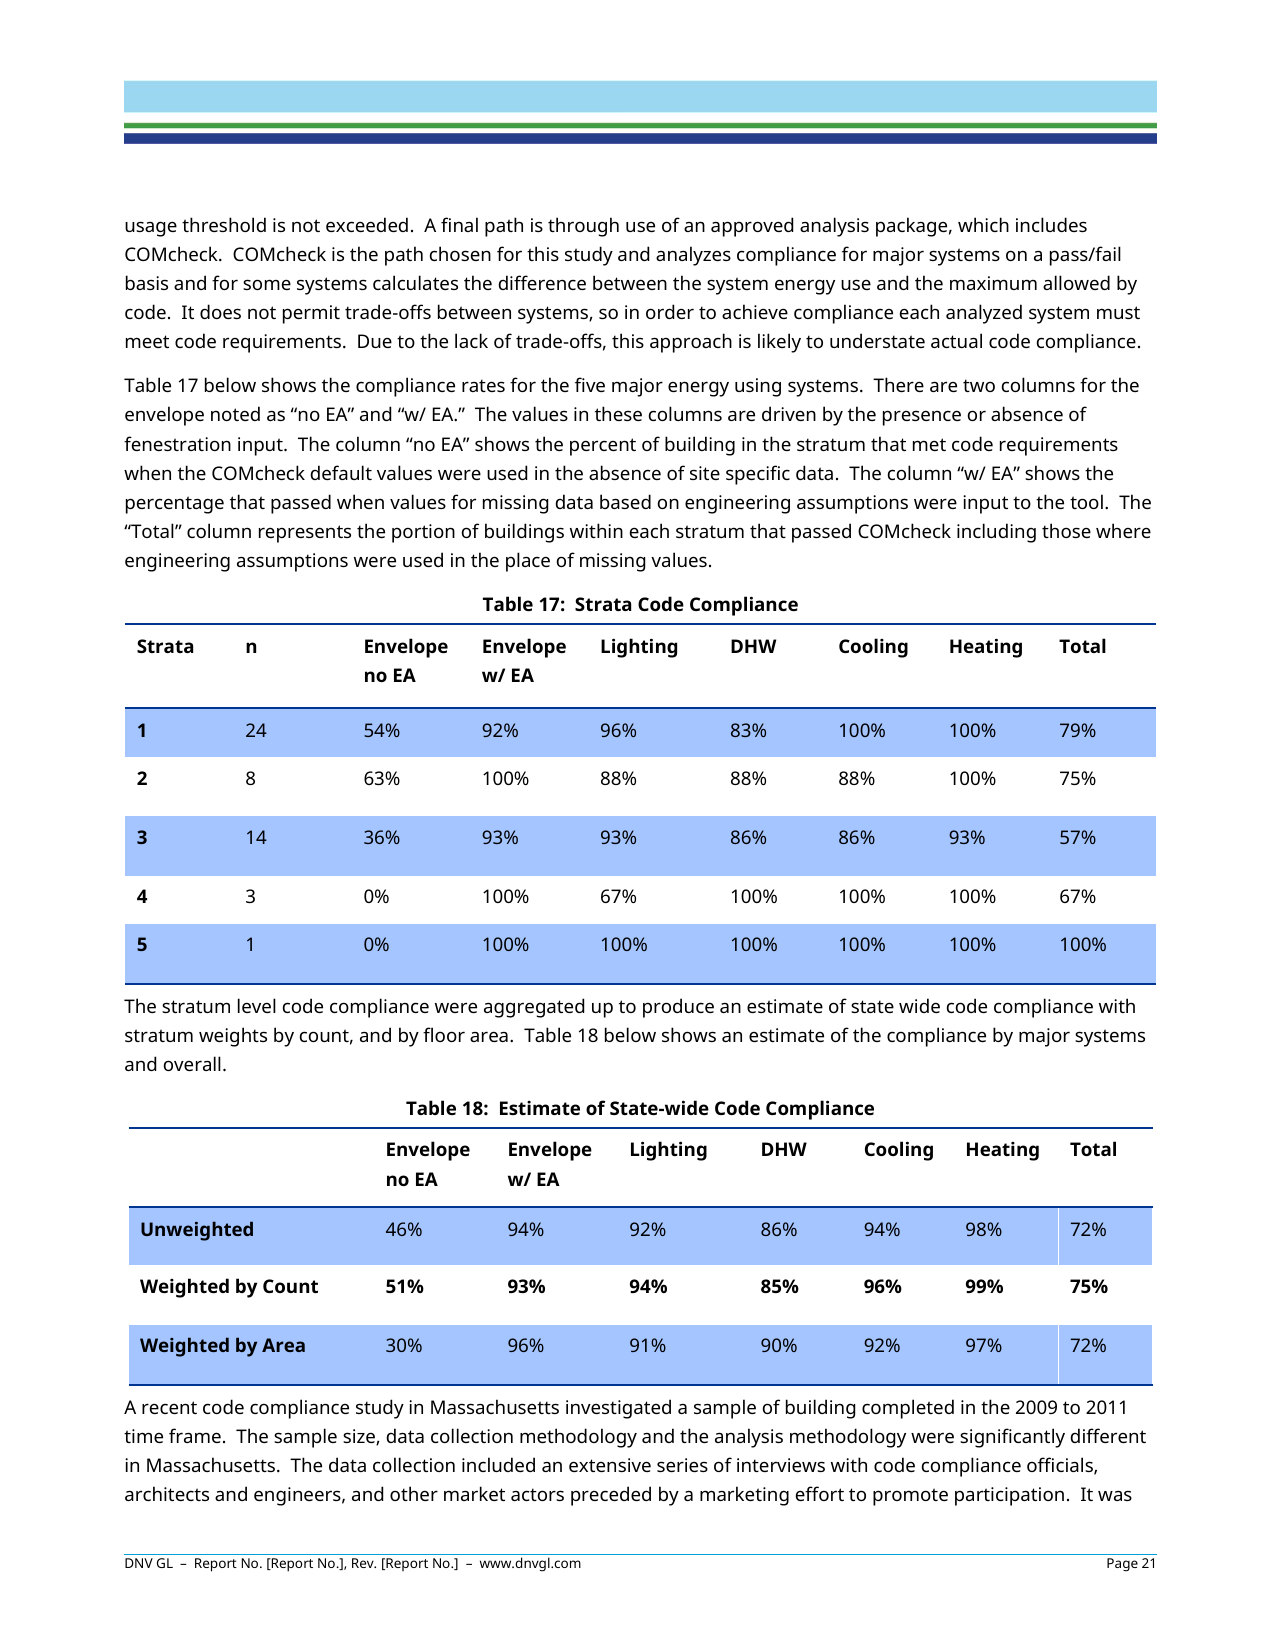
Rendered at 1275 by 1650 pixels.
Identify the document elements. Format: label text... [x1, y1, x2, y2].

table_cell Weighted by Count [129, 1265, 374, 1325]
table_cell 100% [719, 924, 827, 983]
table_header Envelope no EA [352, 625, 470, 707]
table_header Total [1048, 625, 1156, 707]
table_cell 0% [352, 924, 470, 983]
table_cell 94% [852, 1208, 954, 1265]
table_cell 100% [937, 876, 1048, 924]
table_cell 88% [589, 757, 719, 816]
table_header Heating [954, 1129, 1058, 1206]
table_cell 72% [1059, 1325, 1152, 1384]
table_cell 4 [125, 876, 234, 924]
table_cell 100% [1048, 924, 1156, 983]
table_cell 85% [749, 1265, 852, 1325]
table_cell 8 [234, 757, 352, 816]
table_cell 100% [827, 924, 937, 983]
table_cell 100% [470, 924, 589, 983]
table_cell 97% [954, 1325, 1058, 1384]
table_cell 54% [352, 709, 470, 757]
table_cell 99% [954, 1265, 1058, 1325]
table_cell 100% [589, 924, 719, 983]
table_cell 96% [852, 1265, 954, 1325]
table_header DHW [749, 1129, 852, 1206]
table_cell 86% [749, 1208, 852, 1265]
table_cell 1 [125, 709, 234, 757]
table_cell 100% [937, 924, 1048, 983]
table_header Envelope w/ EA [496, 1129, 618, 1206]
table_cell 30% [374, 1325, 496, 1384]
table_header Cooling [852, 1129, 954, 1206]
table_cell 100% [470, 876, 589, 924]
table_cell 1 [234, 924, 352, 983]
table_cell 88% [827, 757, 937, 816]
table_cell 90% [749, 1325, 852, 1384]
table_cell 92% [618, 1208, 749, 1265]
table_cell 75% [1059, 1265, 1152, 1325]
table_cell 93% [470, 816, 589, 876]
table_cell 92% [470, 709, 589, 757]
table_header Total [1059, 1129, 1152, 1206]
table_header Cooling [827, 625, 937, 707]
table_header Lighting [618, 1129, 749, 1206]
table_cell 67% [1048, 876, 1156, 924]
table_cell 0% [352, 876, 470, 924]
table_header Lighting [589, 625, 719, 707]
table_cell 94% [496, 1208, 618, 1265]
table_header DHW [719, 625, 827, 707]
text The stratum level code compliance were aggregated up to produce an estimate of state wide code compliance with stratum weights by count, and by floor area. Table 18 below shows an estimate of the compliance by major systems and overall. [124, 989, 1157, 1077]
table_header Envelope w/ EA [470, 625, 589, 707]
table_cell 51% [374, 1265, 496, 1325]
table_cell 96% [589, 709, 719, 757]
table_cell 86% [827, 816, 937, 876]
table_cell 96% [496, 1325, 618, 1384]
table_cell 93% [496, 1265, 618, 1325]
table_header Heating [937, 625, 1048, 707]
table_cell 67% [589, 876, 719, 924]
table_cell 46% [374, 1208, 496, 1265]
table_cell 63% [352, 757, 470, 816]
table_cell 24 [234, 709, 352, 757]
table_cell 36% [352, 816, 470, 876]
table_cell 79% [1048, 709, 1156, 757]
table_cell 14 [234, 816, 352, 876]
table_cell 5 [125, 924, 234, 983]
table_cell 2 [125, 757, 234, 816]
table_cell 94% [618, 1265, 749, 1325]
table_cell 100% [827, 709, 937, 757]
table_cell 92% [852, 1325, 954, 1384]
table_cell 100% [937, 757, 1048, 816]
table_cell 93% [589, 816, 719, 876]
table_header Strata [125, 625, 234, 707]
table_cell 100% [719, 876, 827, 924]
table_cell Unweighted [129, 1208, 374, 1265]
table_cell Weighted by Area [129, 1325, 374, 1384]
text Table 17 below shows the compliance rates for the five major energy using systems. There are two columns for the envelope noted as “no EA” and “w/ EA.” The values in these columns are driven by the presence or absence of fenestration input. The column “no EA” shows the percent of building in the stratum that met code requirements when the COMcheck default values were used in the absence of site specific data. The column “w/ EA” shows the percentage that passed when values for missing data based on engineering assumptions were input to the tool. The “Total” column represents the portion of buildings within each stratum that passed COMcheck including those where engineering assumptions were used in the place of missing values. [124, 369, 1157, 573]
table_cell 91% [618, 1325, 749, 1384]
table_cell 75% [1048, 757, 1156, 816]
table_cell 72% [1059, 1208, 1152, 1265]
table_cell 100% [827, 876, 937, 924]
table_cell 57% [1048, 816, 1156, 876]
table_header n [234, 625, 352, 707]
table_cell 93% [937, 816, 1048, 876]
table_header Envelope no EA [374, 1129, 496, 1206]
table_header [129, 1129, 374, 1206]
table_cell 86% [719, 816, 827, 876]
table_cell 83% [719, 709, 827, 757]
table_cell 100% [937, 709, 1048, 757]
table_cell 98% [954, 1208, 1058, 1265]
table_cell 88% [719, 757, 827, 816]
table_cell 3 [125, 816, 234, 876]
table_cell 100% [470, 757, 589, 816]
table_cell 3 [234, 876, 352, 924]
picture [124, 80, 1157, 144]
